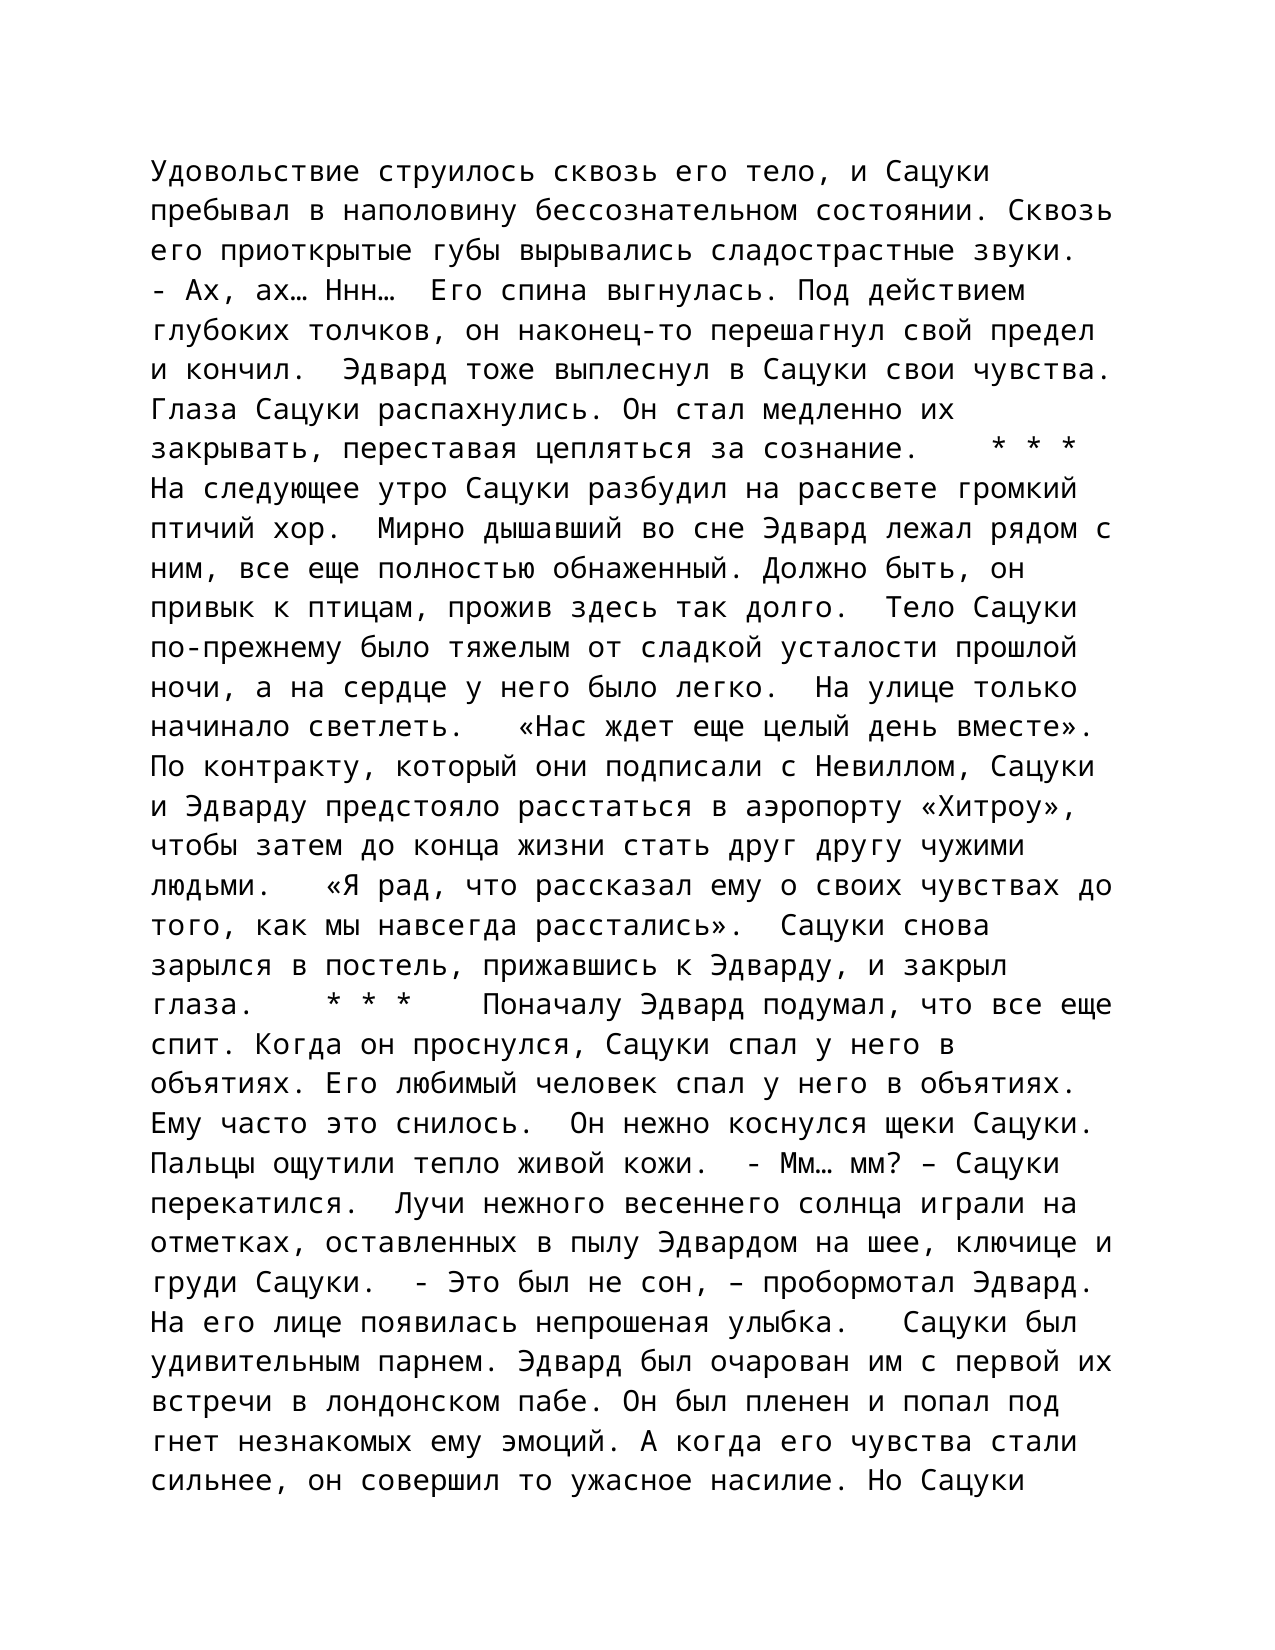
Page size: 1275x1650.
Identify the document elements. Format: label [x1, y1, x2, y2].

text [150, 150, 1125, 1499]
